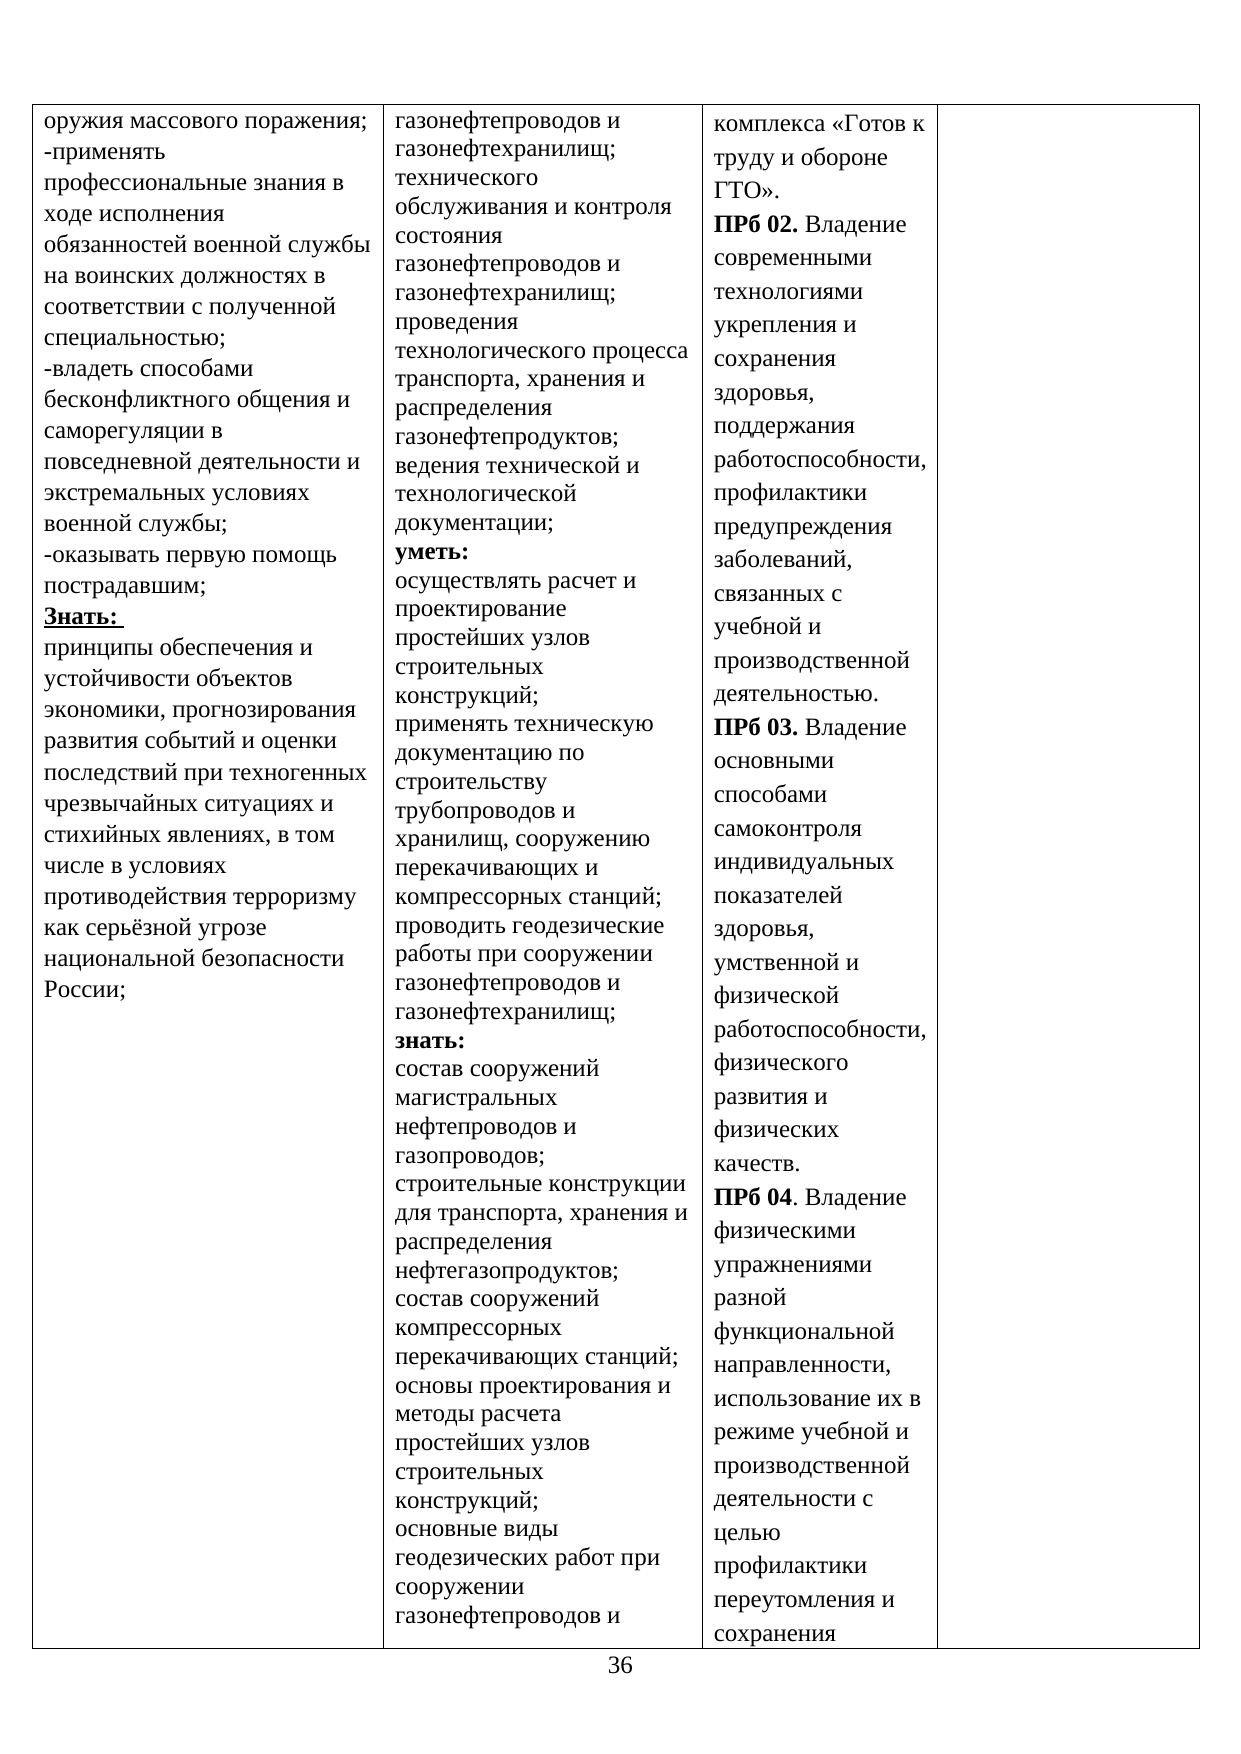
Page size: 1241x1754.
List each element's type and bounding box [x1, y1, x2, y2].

table_cell [384, 105, 702, 1648]
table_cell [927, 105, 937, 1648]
table_cell [33, 105, 383, 1648]
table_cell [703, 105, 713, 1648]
